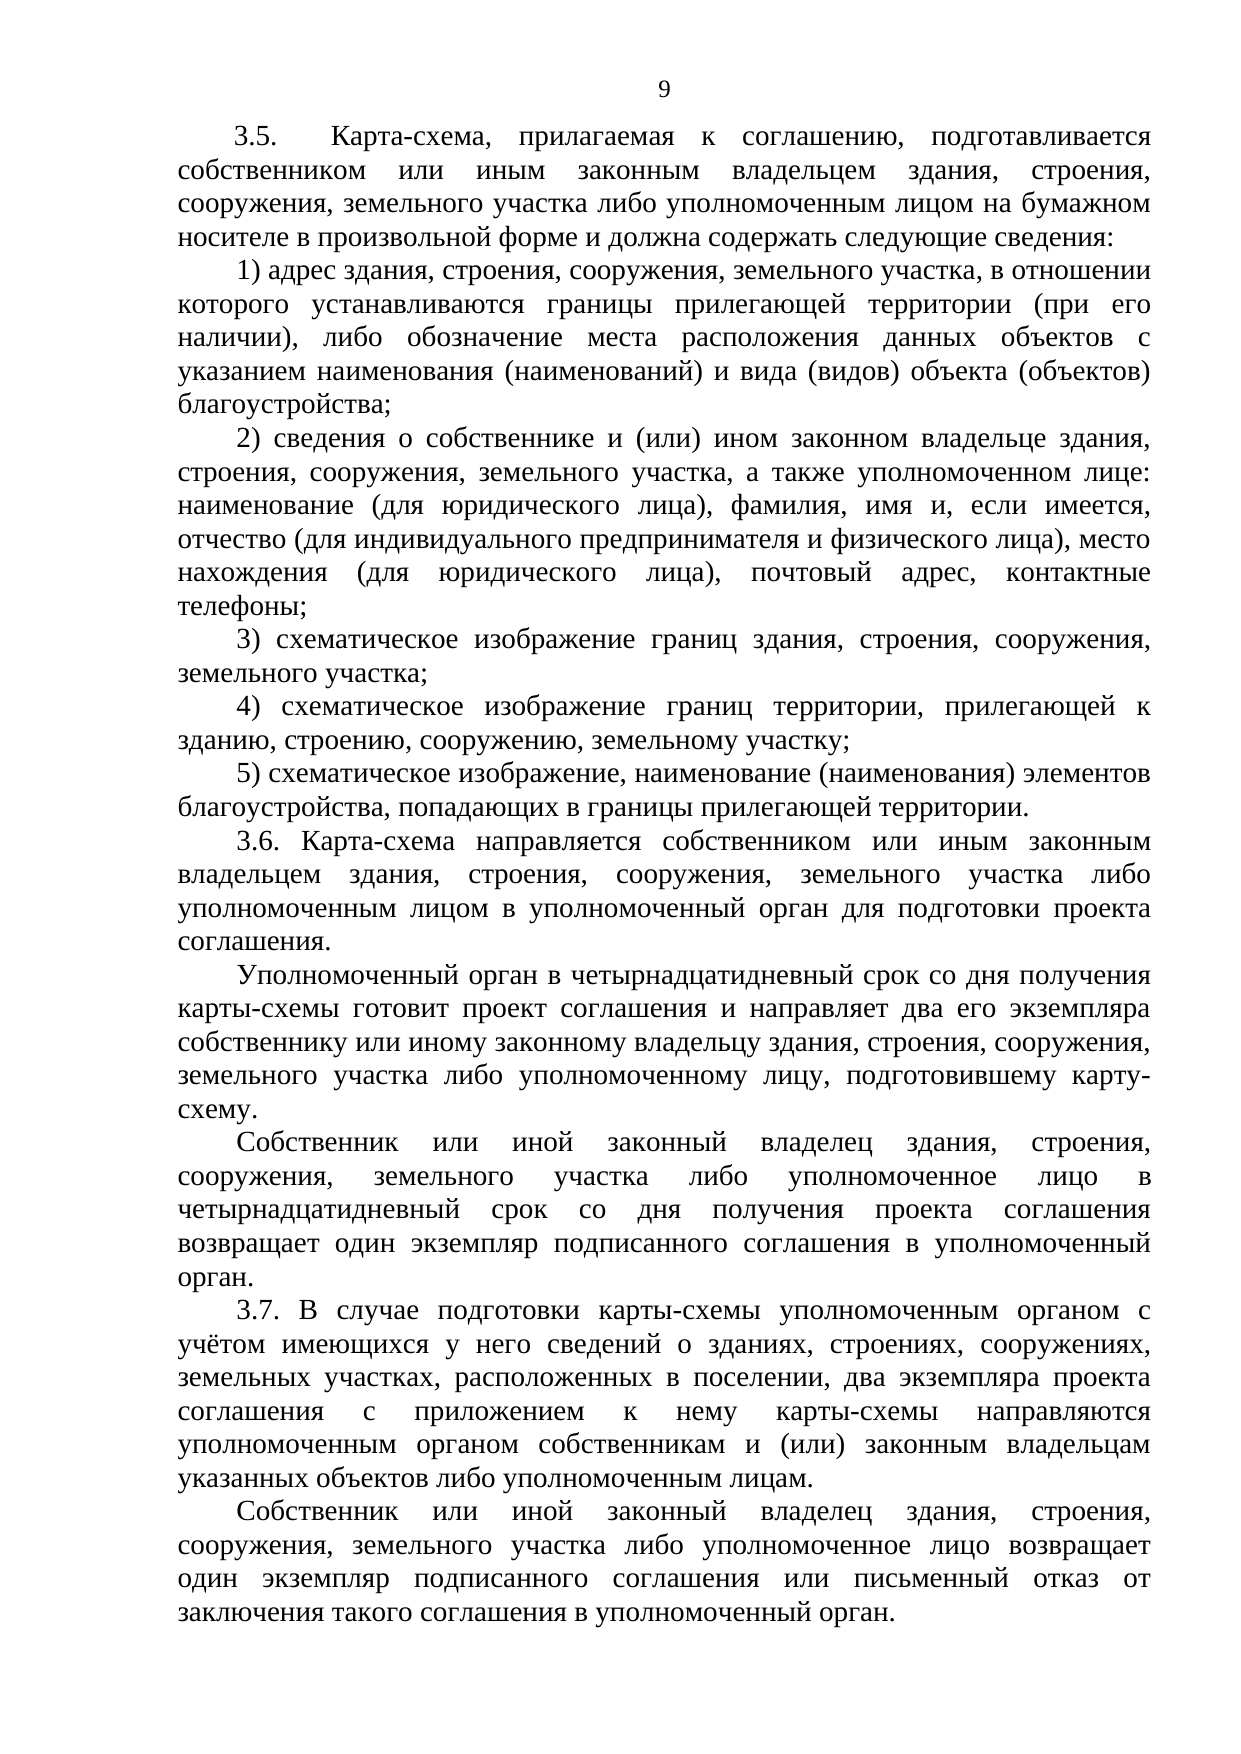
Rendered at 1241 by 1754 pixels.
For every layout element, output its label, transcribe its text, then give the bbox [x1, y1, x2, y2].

text Уполномоченный орган в четырнадцатидневный срок со дня получения карты-схемы готовит проект соглашения и направляет два его экземпляра собственнику или иному законному владельцу здания, строения, сооружения, земельного участка либо уполномоченному лицу, подготовившему карту-схему. [177, 957, 1152, 1124]
text 5) схематическое изображение, наименование (наименования) элементов благоустройства, попадающих в границы прилегающей территории. [177, 756, 1152, 823]
text 3.5. Карта-схема, прилагаемая к соглашению, подготавливается собственником или иным законным владельцем здания, строения, сооружения, земельного участка либо уполномоченным лицом на бумажном носителе в произвольной форме и должна содержать следующие сведения: [177, 118, 1152, 252]
text 2) сведения о собственнике и (или) ином законном владельце здания, строения, сооружения, земельного участка, а также уполномоченном лице: наименование (для юридического лица), фамилия, имя и, если имеется, отчество (для индивидуального предпринимателя и физического лица), место нахождения (для юридического лица), почтовый адрес, контактные телефоны; [177, 420, 1152, 621]
text Собственник или иной законный владелец здания, строения, сооружения, земельного участка либо уполномоченное лицо в четырнадцатидневный срок со дня получения проекта соглашения возвращает один экземпляр подписанного соглашения в уполномоченный орган. [177, 1124, 1152, 1292]
text Собственник или иной законный владелец здания, строения, сооружения, земельного участка либо уполномоченное лицо возвращает один экземпляр подписанного соглашения или письменный отказ от заключения такого соглашения в уполномоченный орган. [177, 1493, 1152, 1628]
text 3.7. В случае подготовки карты-схемы уполномоченным органом с учётом имеющихся у него сведений о зданиях, строениях, сооружениях, земельных участках, расположенных в поселении, два экземпляра проекта соглашения с приложением к нему карты-схемы направляются уполномоченным органом собственникам и (или) законным владельцам указанных объектов либо уполномоченным лицам. [177, 1292, 1152, 1493]
text 3) схематическое изображение границ здания, строения, сооружения, земельного участка; [177, 621, 1152, 688]
text 1) адрес здания, строения, сооружения, земельного участка, в отношении которого устанавливаются границы прилегающей территории (при его наличии), либо обозначение места расположения данных объектов с указанием наименования (наименований) и вида (видов) объекта (объектов) благоустройства; [177, 252, 1152, 420]
text 4) схематическое изображение границ территории, прилегающей к зданию, строению, сооружению, земельному участку; [177, 688, 1152, 756]
text 3.6. Карта-схема направляется собственником или иным законным владельцем здания, строения, сооружения, земельного участка либо уполномоченным лицом в уполномоченный орган для подготовки проекта соглашения. [177, 823, 1152, 957]
